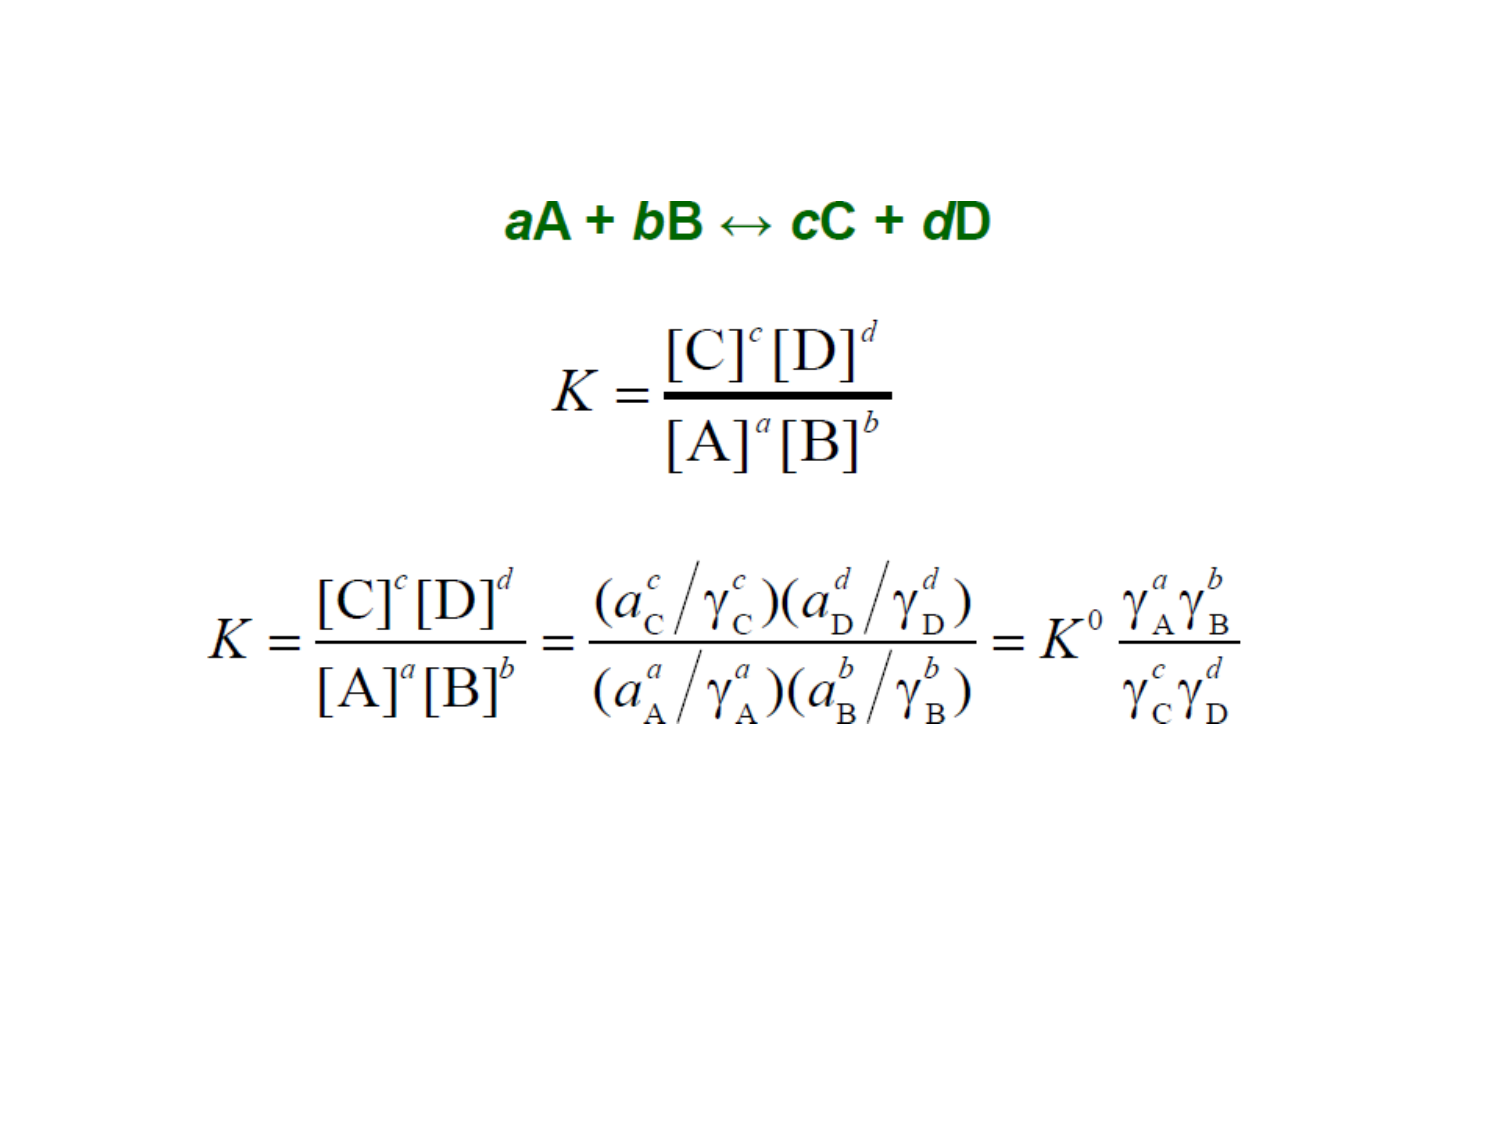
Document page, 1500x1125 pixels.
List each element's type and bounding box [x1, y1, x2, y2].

picture [206, 201, 1241, 724]
